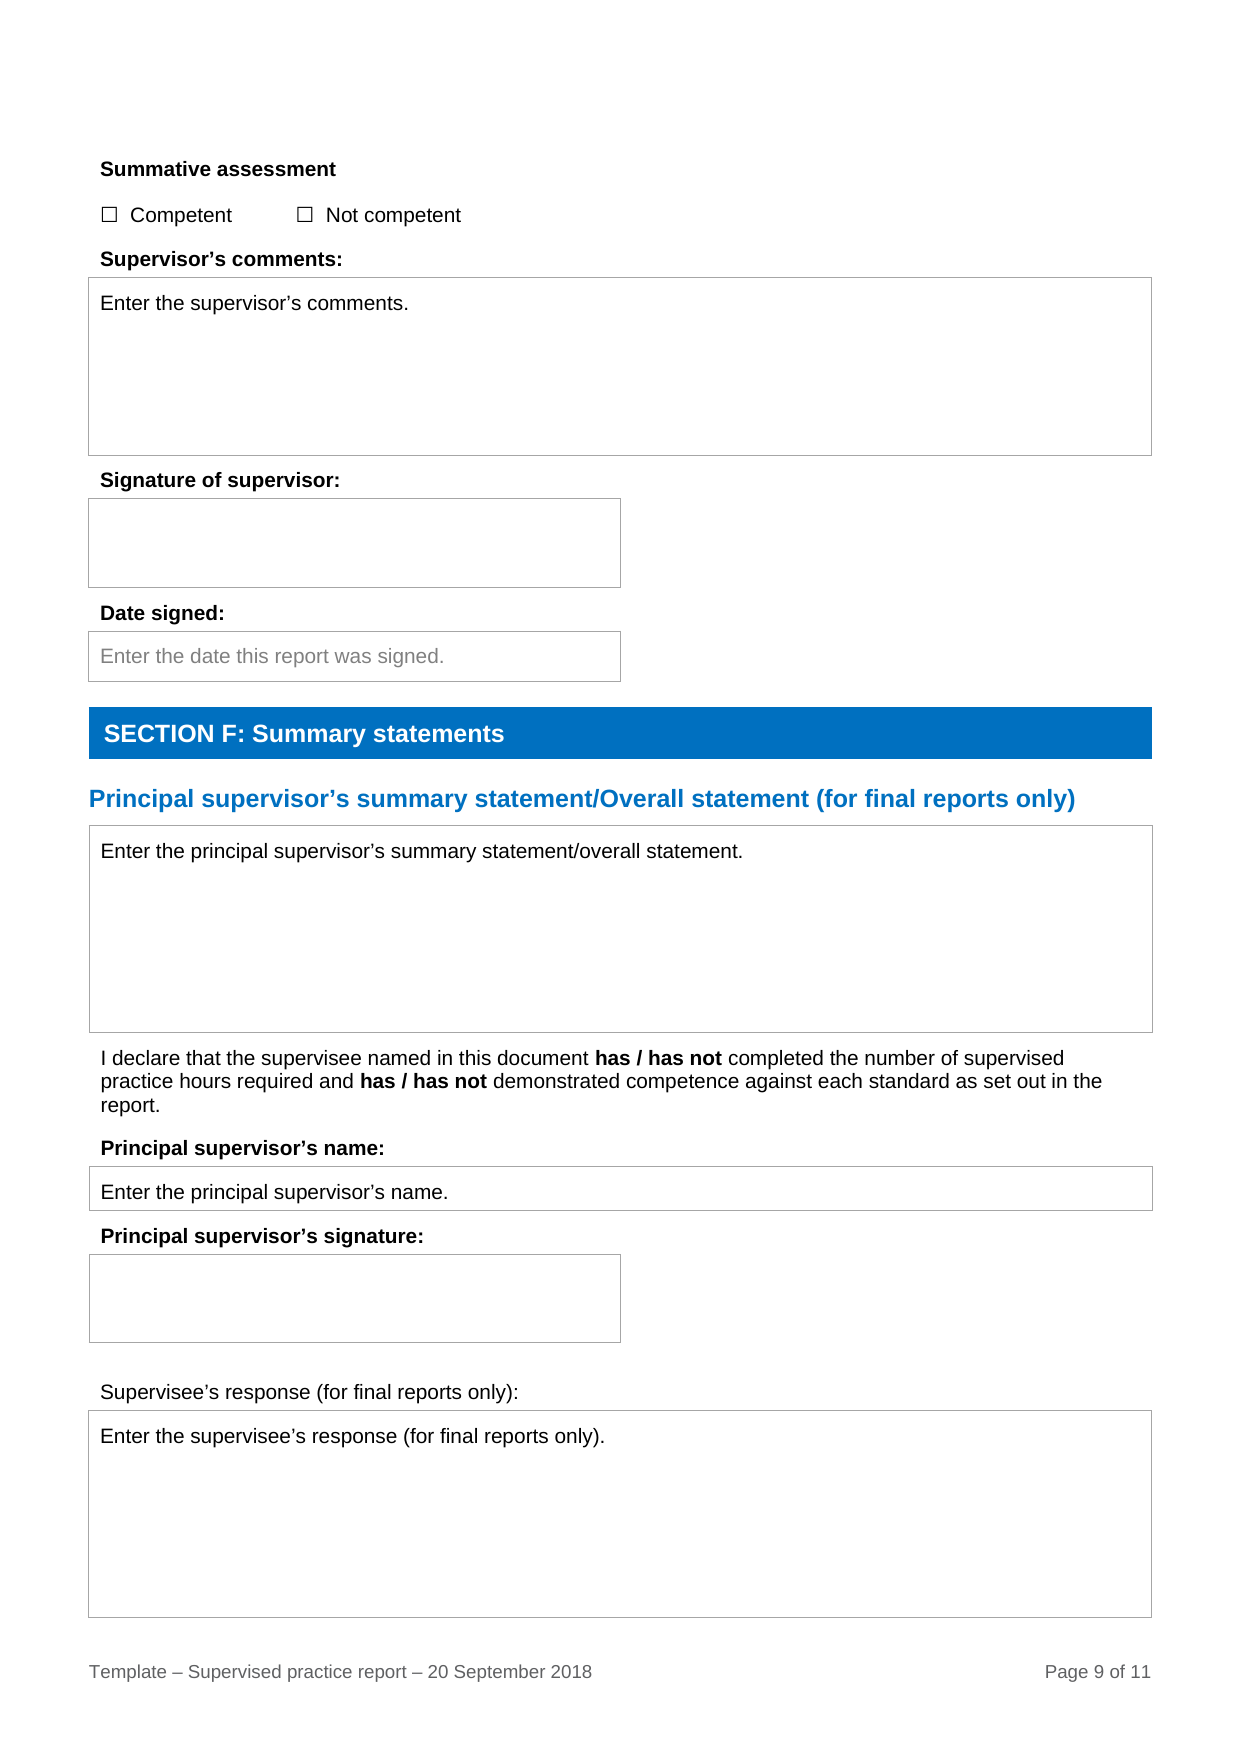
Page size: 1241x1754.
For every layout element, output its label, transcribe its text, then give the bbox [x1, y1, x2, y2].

table_cell Signature of supervisor: [89, 456, 1152, 498]
table_cell Date signed: [89, 587, 1152, 631]
table_cell [90, 1255, 620, 1342]
subtitle SECTION F: Summary statements [89, 717, 1152, 749]
table_cell Competent Not competent [89, 188, 1152, 234]
table_header Supervisor’s comments: [89, 235, 1152, 277]
subtitle Principal supervisor’s summary statement/Overall statement (for final reports only) [89, 784, 1152, 813]
table_cell [89, 499, 620, 587]
table_cell Principal supervisor’s signature: [89, 1211, 1152, 1254]
table_cell [90, 1167, 1152, 1210]
table_cell Principal supervisor’s name: [89, 1124, 1152, 1166]
table_header [90, 826, 1152, 1032]
table_header Supervisee’s response (for final reports only): [89, 1367, 1152, 1410]
table_cell [89, 1411, 1151, 1617]
table_header Summative assessment [89, 145, 1152, 187]
table_cell [89, 278, 1151, 454]
table_cell I declare that the supervisee named in this document has / has not completed the number of supervised practice hours required and has / has not demonstrated competence against each standard as set out in the report. [89, 1033, 1152, 1123]
